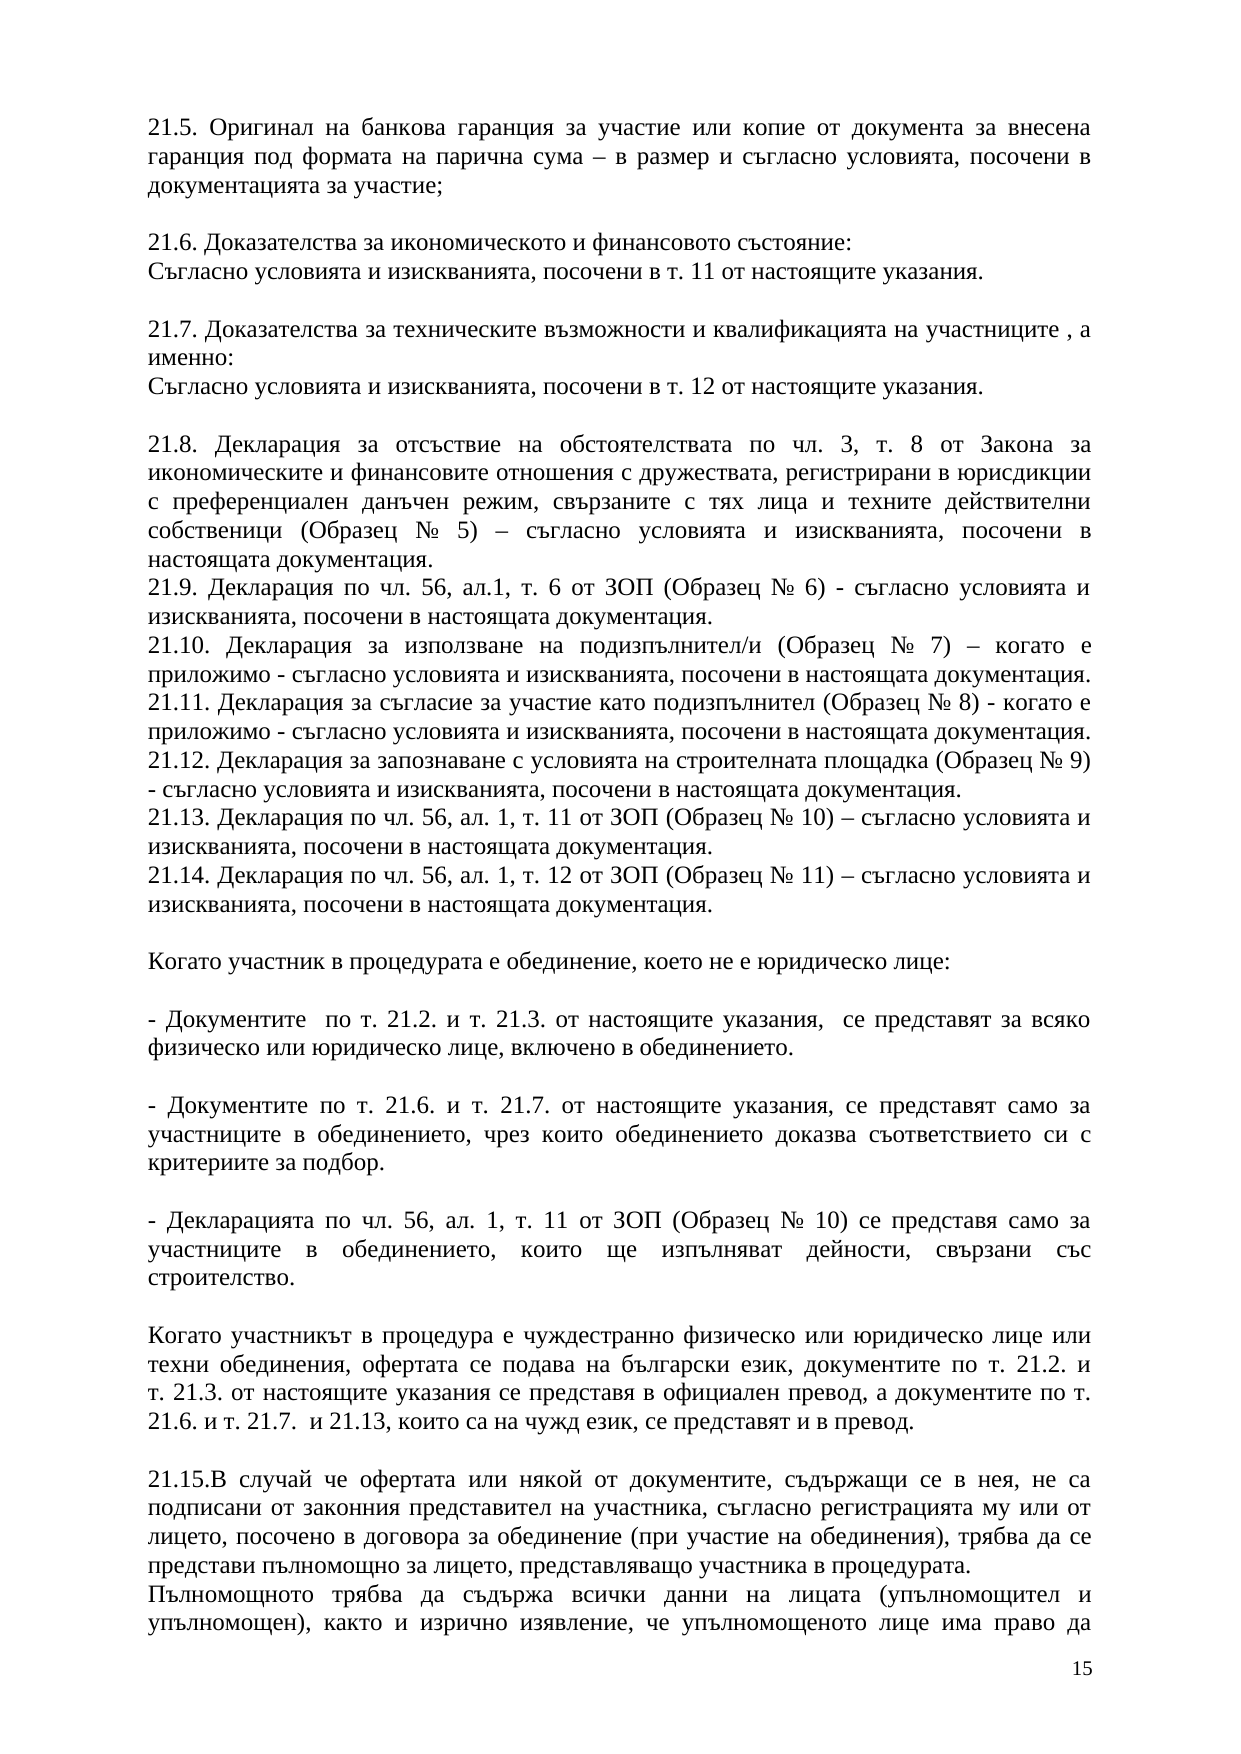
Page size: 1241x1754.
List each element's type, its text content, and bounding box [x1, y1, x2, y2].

text 21.5. Оригинал на банкова гаранция за участие или копие от документа за внесена гаранция под формата на парична сума – в размер и съгласно условията, посочени в документацията за участие; [148, 112, 1092, 199]
text Когато участникът в процедура е чуждестранно физическо или юридическо лице или техни обединения, офертата се подава на български език, документите по т. 21.2. и т. 21.3. от настоящите указания се представя в официален превод, а документите по т. 21.6. и т. 21.7. и 21.13, които са на чужд език, се представят и в превод. [148, 1320, 1092, 1435]
text 21.14. Декларация по чл. 56, ал. 1, т. 12 от ЗОП (Образец № 11) – съгласно условията и изискванията, посочени в настоящата документация. [148, 860, 1092, 917]
text 21.6. Доказателства за икономическото и финансовото състояние: [148, 227, 1092, 256]
text 21.8. Декларация за отсъствие на обстоятелствата по чл. 3, т. 8 от Закона за икономическите и финансовите отношения с дружествата, регистрирани в юрисдикции с преференциален данъчен режим, свързаните с тях лица и техните действителни собственици (Образец № 5) – съгласно условията и изискванията, посочени в настоящата документация. [148, 429, 1092, 572]
text - Документите по т. 21.2. и т. 21.3. от настоящите указания, се представят за всяко физическо или юридическо лице, включено в обединението. [148, 1004, 1092, 1061]
text Съгласно условията и изискванията, посочени в т. 11 от настоящите указания. [148, 256, 1092, 285]
text Когато участник в процедурата е обединение, което не е юридическо лице: [148, 946, 1092, 975]
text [148, 1579, 1092, 1636]
text 21.12. Декларация за запознаване с условията на строителната площадка (Образец № 9) - съгласно условията и изискванията, посочени в настоящата документация. [148, 745, 1092, 802]
text 21.9. Декларация по чл. 56, ал.1, т. 6 от ЗОП (Образец № 6) - съгласно условията и изискванията, посочени в настоящата документация. [148, 572, 1092, 630]
text 21.10. Декларация за използване на подизпълнител/и (Образец № 7) – когато е приложимо - съгласно условията и изискванията, посочени в настоящата документация. [148, 630, 1092, 687]
text - Документите по т. 21.6. и т. 21.7. от настоящите указания, се представят само за участниците в обединението, чрез които обединението доказва съответствието си с критериите за подбор. [148, 1090, 1092, 1176]
text 21.13. Декларация по чл. 56, ал. 1, т. 11 от ЗОП (Образец № 10) – съгласно условията и изискванията, посочени в настоящата документация. [148, 802, 1092, 860]
text 21.15.В случай че офертата или някой от документите, съдържащи се в нея, не са подписани от законния представител на участника, съгласно регистрацията му или от лицето, посочено в договора за обединение (при участие на обединения), трябва да се представи пълномощно за лицето, представляващо участника в процедурата. [148, 1464, 1092, 1579]
text - Декларацията по чл. 56, ал. 1, т. 11 от ЗОП (Образец № 10) се представя само за участниците в обединението, които ще изпълняват дейности, свързани със строителство. [148, 1205, 1092, 1291]
text 21.7. Доказателства за техническите възможности и квалификацията на участниците , а именно: [148, 314, 1092, 371]
text 21.11. Декларация за съгласие за участие като подизпълнител (Образец № 8) - когато е приложимо - съгласно условията и изискванията, посочени в настоящата документация. [148, 687, 1092, 745]
text Съгласно условията и изискванията, посочени в т. 12 от настоящите указания. [148, 371, 1092, 400]
